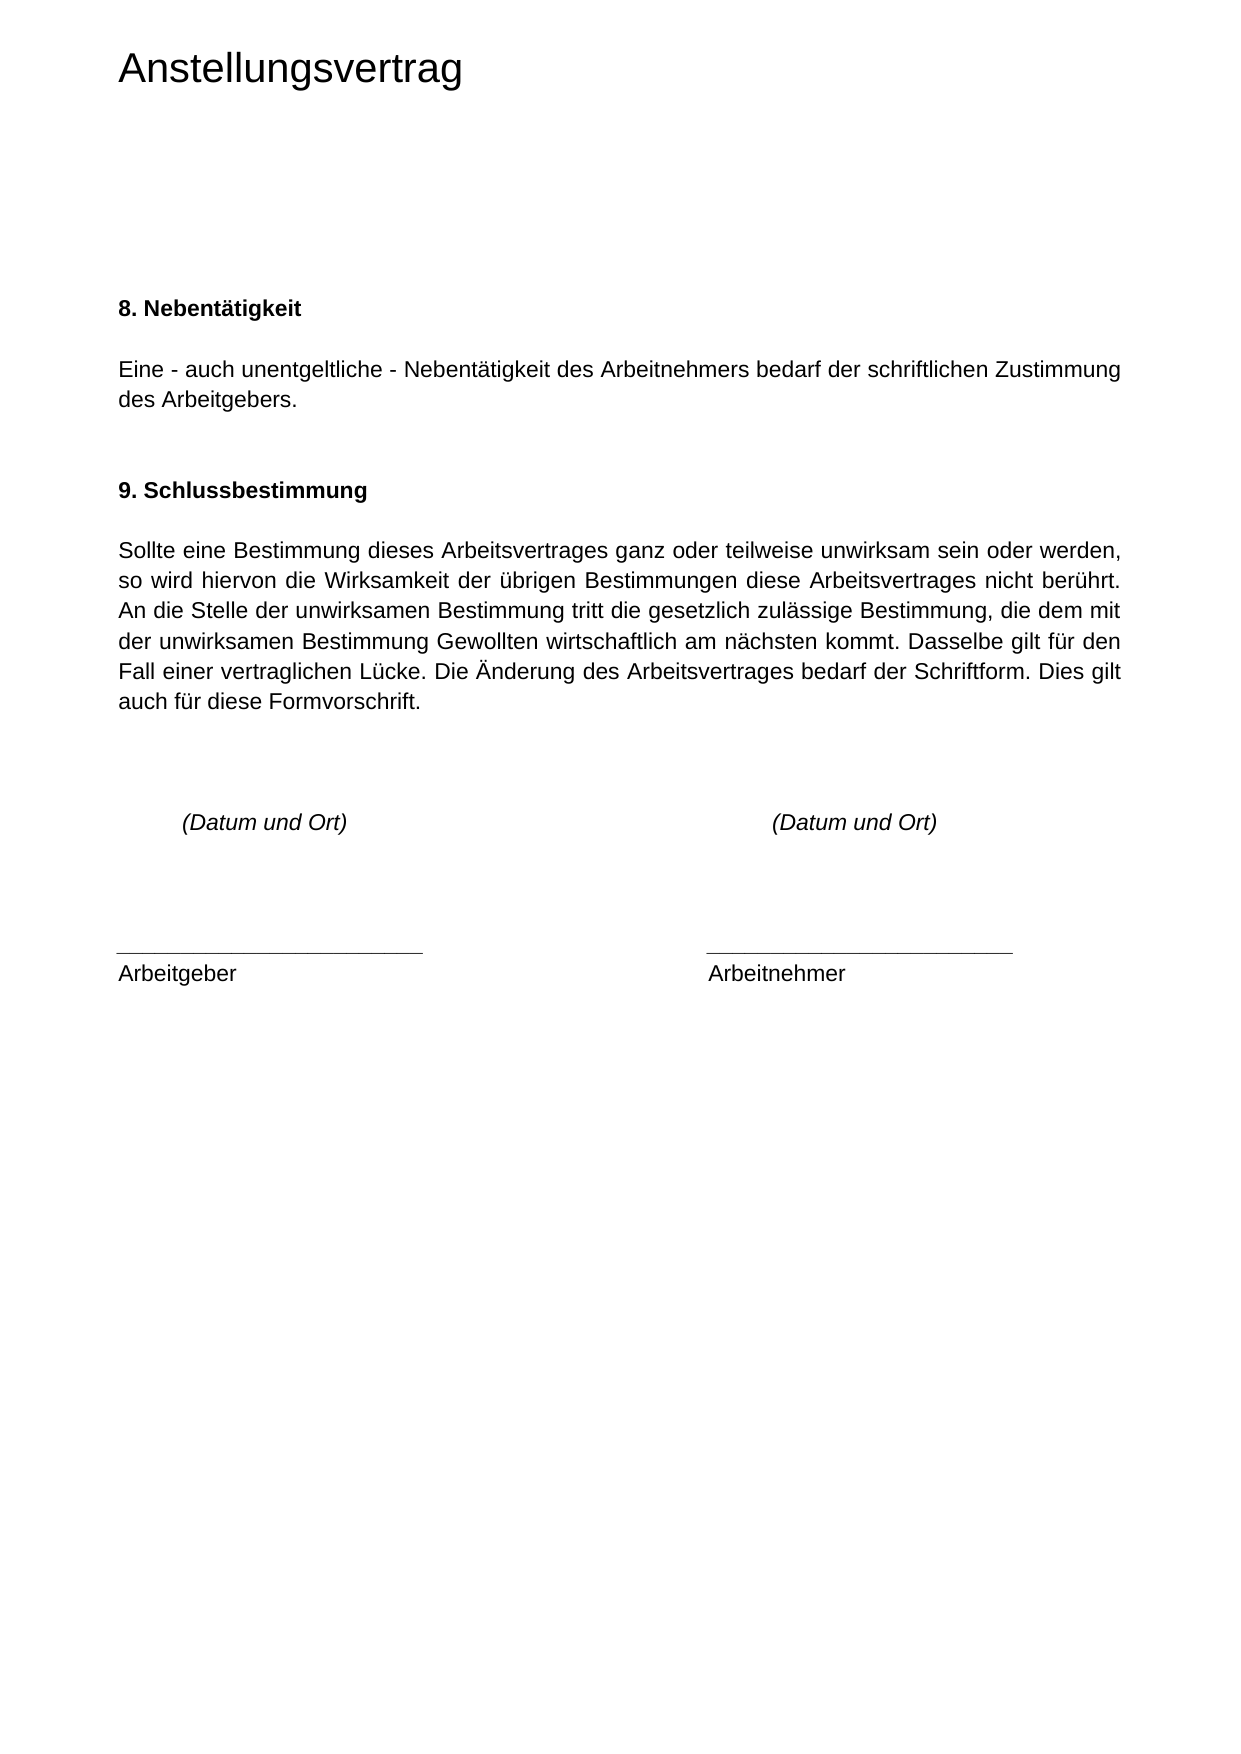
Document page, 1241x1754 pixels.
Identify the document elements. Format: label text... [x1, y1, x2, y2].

text Arbeitgeber Arbeitnehmer [118, 960, 1122, 986]
text 8. Nebentätigkeit [118, 295, 1122, 322]
text Eine - auch unentgeltliche - Nebentätigkeit des Arbeitnehmers bedarf der schriftlichen Zustimmung des Arbeitgebers. [118, 356, 1122, 412]
text Sollte eine Bestimmung dieses Arbeitsvertrages ganz oder teilweise unwirksam sein oder werden, so wird hiervon die Wirksamkeit der übrigen Bestimmungen diese Arbeitsvertrages nicht berührt. An die Stelle der unwirksamen Bestimmung tritt die gesetzlich zulässige Bestimmung, die dem mit der unwirksamen Bestimmung Gewollten wirtschaftlich am nächsten kommt. Dasselbe gilt für den Fall einer vertraglichen Lücke. Die Änderung des Arbeitsvertrages bedarf der Schriftform. Dies gilt auch für diese Formvorschrift. [118, 537, 1122, 714]
text ________________________ ________________________ [118, 930, 1122, 956]
text (Datum und Ort) (Datum und Ort) [118, 809, 1122, 835]
text 9. Schlussbestimmung [118, 477, 1122, 503]
